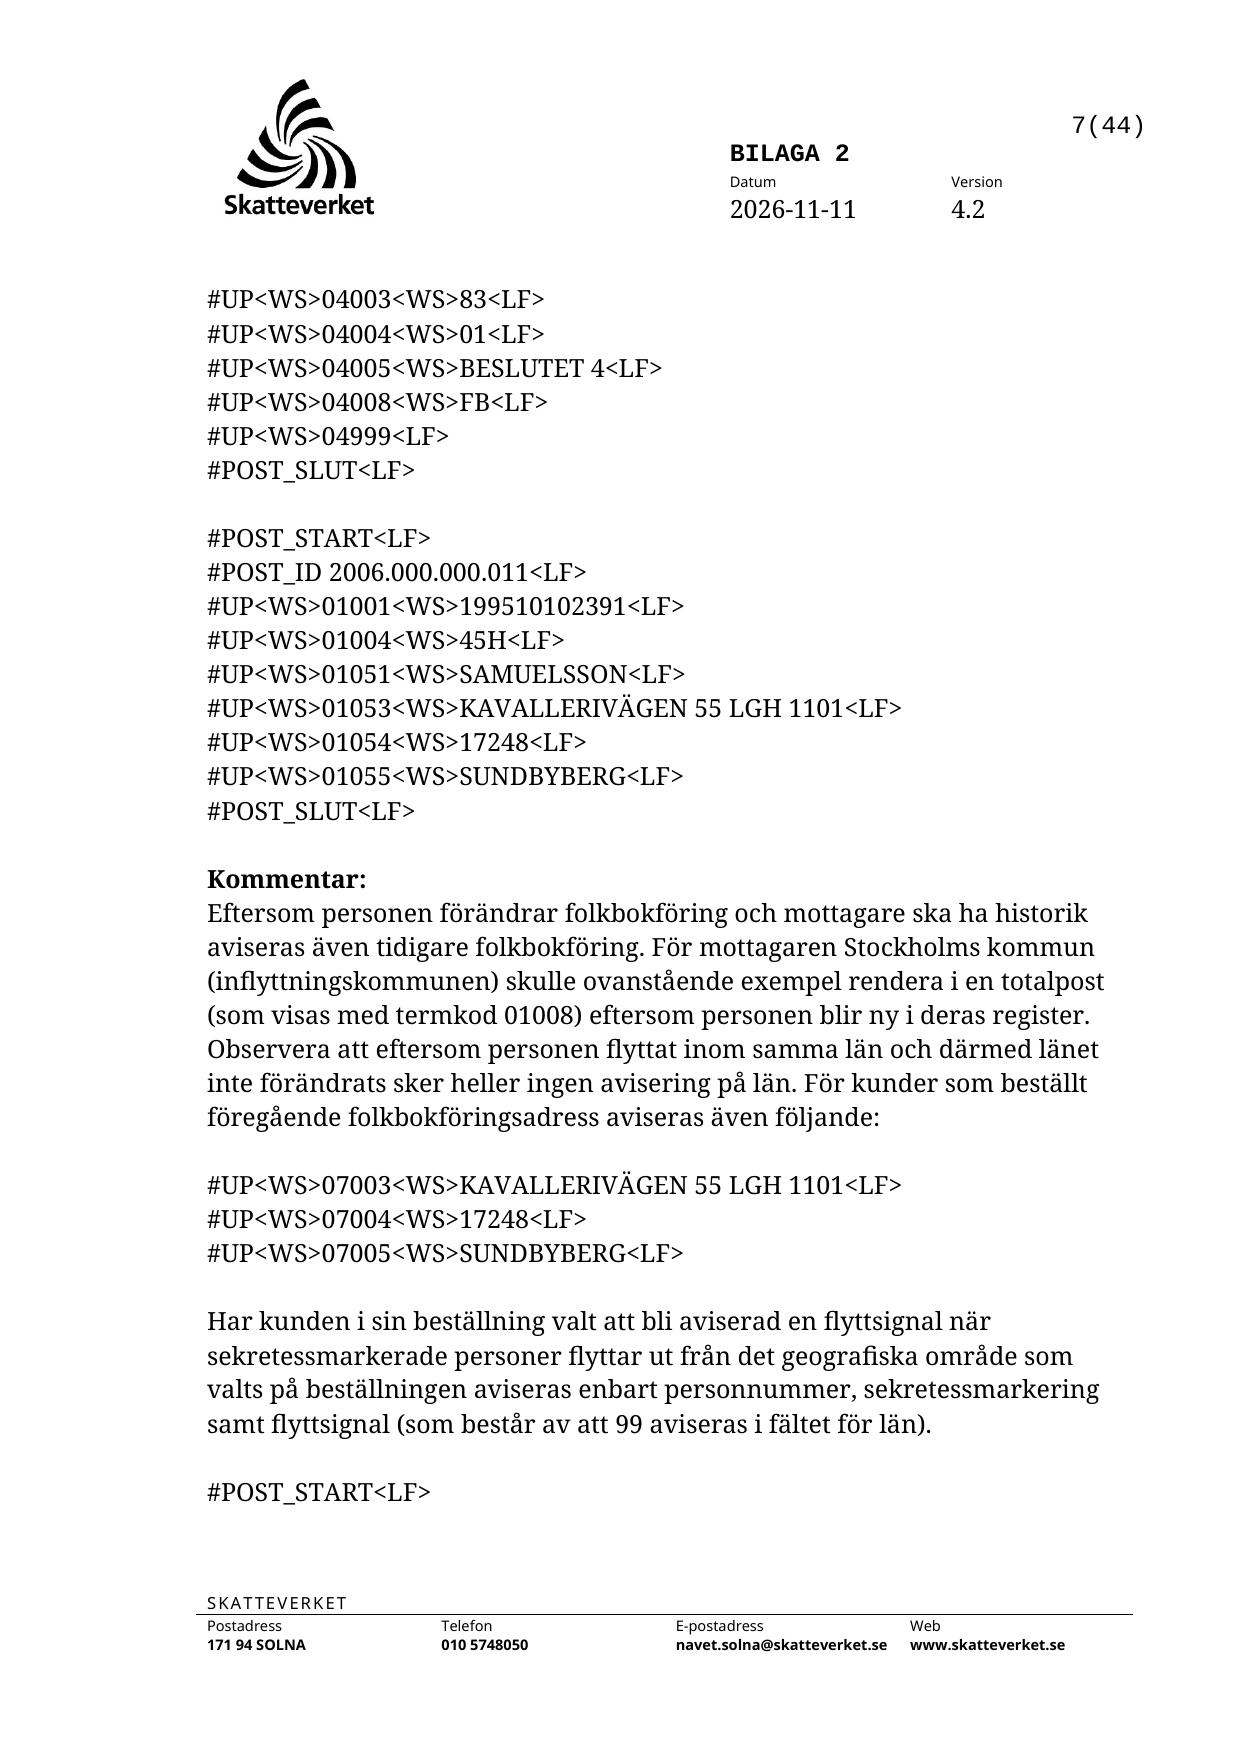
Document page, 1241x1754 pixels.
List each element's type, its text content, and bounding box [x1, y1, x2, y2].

text #UP<WS>01004<WS>45H<LF> [207, 623, 1130, 657]
text #POST_SLUT<LF> [207, 793, 1130, 827]
text #UP<WS>01053<WS>KAVALLERIVÄGEN 55 LGH 1101<LF> [207, 691, 1130, 725]
text #POST_SLUT<LF> [207, 452, 1130, 487]
text #UP<WS>04008<WS>FB<LF> [207, 384, 1130, 418]
text #UP<WS>04999<LF> [207, 418, 1130, 452]
text #UP<WS>04004<WS>01<LF> [207, 316, 1130, 350]
text #UP<WS>01051<WS>SAMUELSSON<LF> [207, 657, 1130, 691]
text #UP<WS>01055<WS>SUNDBYBERG<LF> [207, 759, 1130, 793]
text Eftersom personen förändrar folkbokföring och mottagare ska ha historik aviseras även tidigare folkbokföring. För mottagaren Stockholms kommun (inflyttningskommunen) skulle ovanstående exempel rendera i en totalpost (som visas med termkod 01008) eftersom personen blir ny i deras register. Observera att eftersom personen flyttat inom samma län och därmed länet inte förändrats sker heller ingen avisering på län. För kunder som beställt föregående folkbokföringsadress aviseras även följande: [207, 895, 1130, 1134]
text #UP<WS>07005<WS>SUNDBYBERG<LF> [207, 1236, 1130, 1270]
text Har kunden i sin beställning valt att bli aviserad en flyttsignal när sekretessmarkerade personer flyttar ut från det geografiska område som valts på beställningen aviseras enbart personnummer, sekretessmarkering samt flyttsignal (som består av att 99 aviseras i fältet för län). [207, 1304, 1130, 1440]
text #UP<WS>07003<WS>KAVALLERIVÄGEN 55 LGH 1101<LF> [207, 1168, 1130, 1202]
text #POST_START<LF> [207, 521, 1130, 555]
text #POST_START<LF> [207, 1474, 1130, 1508]
text #UP<WS>04005<WS>BESLUTET 4<LF> [207, 350, 1130, 384]
text #UP<WS>01001<WS>199510102391<LF> [207, 589, 1130, 623]
picture [198, 65, 400, 234]
text #UP<WS>04003<WS>83<LF> [207, 282, 1130, 316]
text Kommentar: [207, 861, 1130, 895]
text #POST_ID 2006.000.000.011<LF> [207, 555, 1130, 589]
text #UP<WS>01054<WS>17248<LF> [207, 725, 1130, 759]
text #UP<WS>07004<WS>17248<LF> [207, 1202, 1130, 1236]
